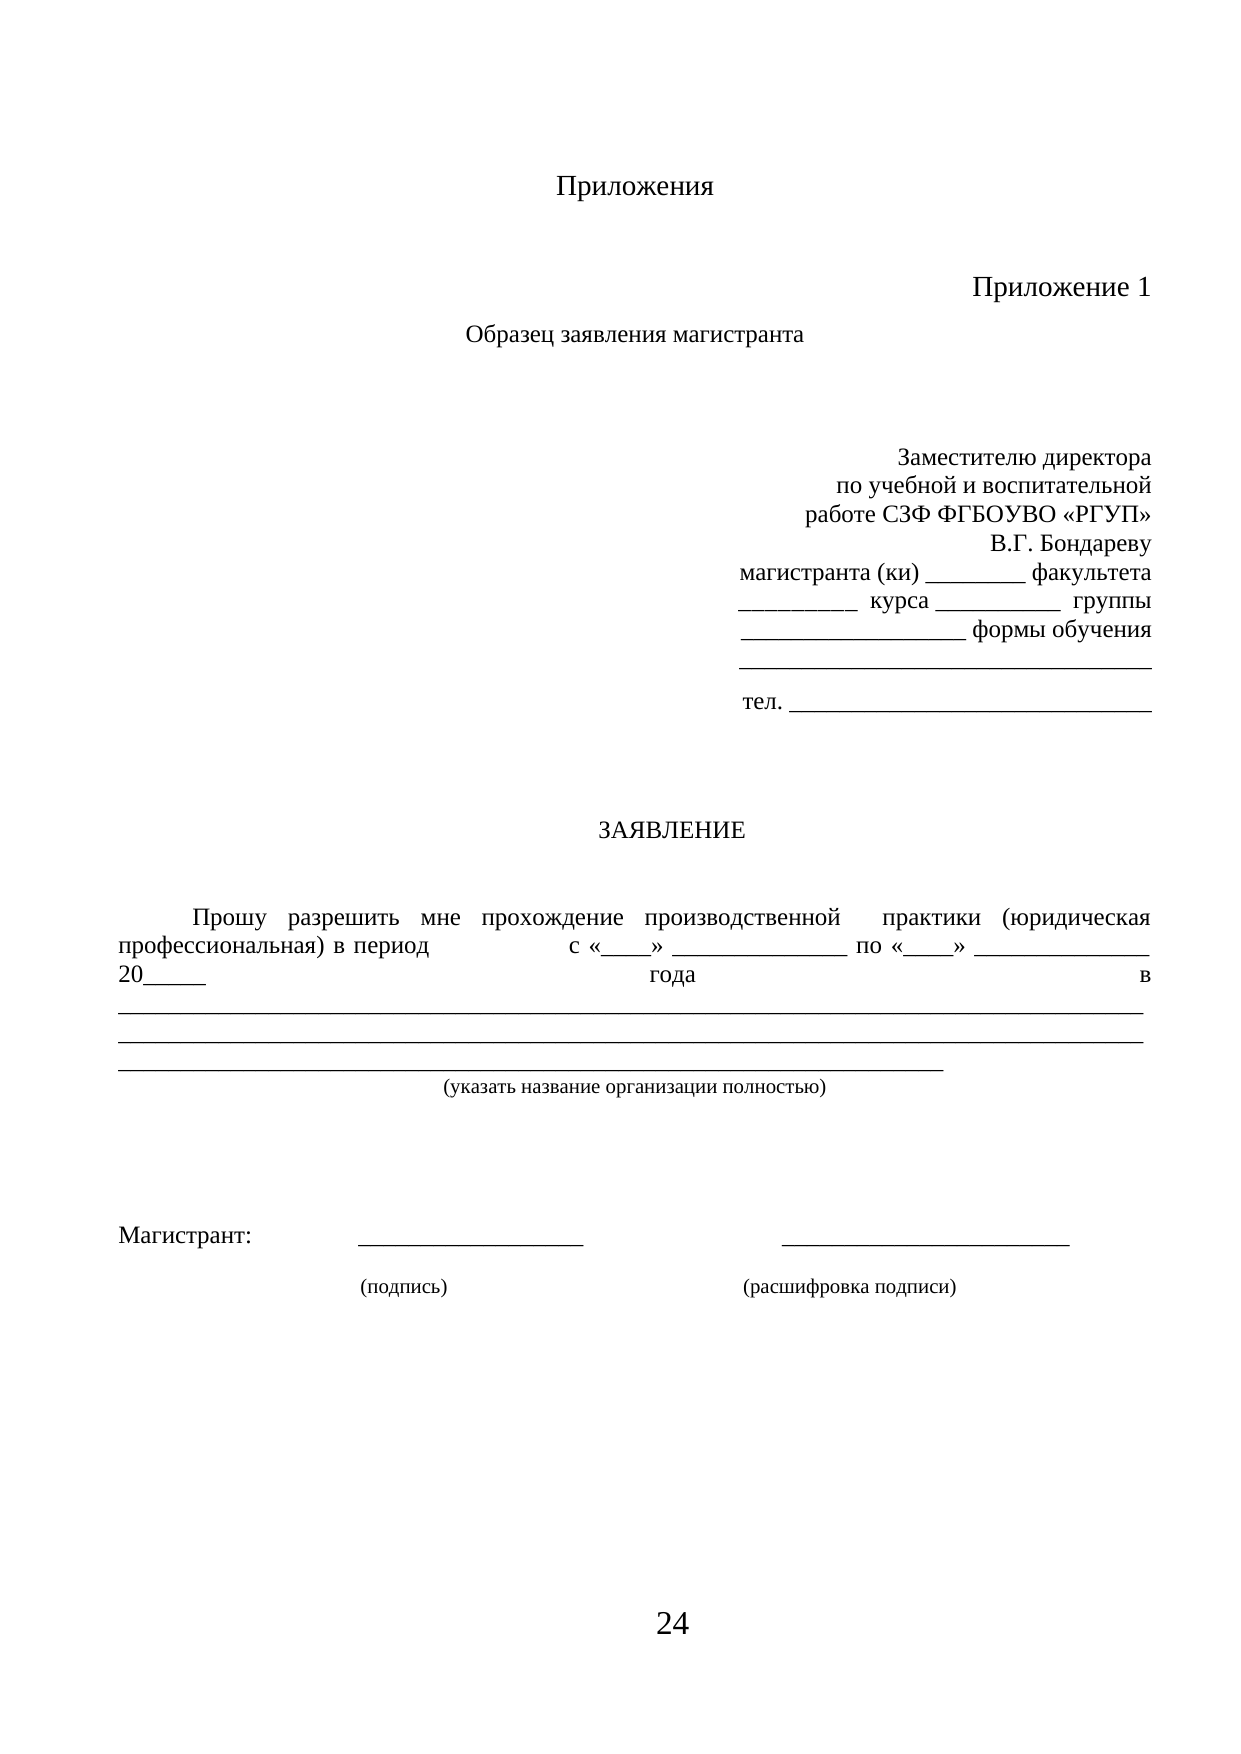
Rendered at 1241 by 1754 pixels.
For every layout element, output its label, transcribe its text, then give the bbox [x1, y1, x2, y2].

text _________ курса __________ группы [118, 585, 1152, 614]
text магистранта (ки) ________ факультета [118, 557, 1152, 585]
text ЗАЯВЛЕНИЕ [118, 815, 1152, 844]
text Приложения [118, 168, 1152, 202]
text (подпись) (расшифровка подписи) [118, 1274, 1152, 1298]
text работе СЗФ ФГБОУВО «РГУП» [118, 499, 1152, 528]
text _________________________________ [118, 643, 1152, 672]
text В.Г. Бондареву [118, 528, 1152, 557]
text Приложение 1 [118, 269, 1152, 303]
text Заместителю директора [118, 442, 1152, 470]
text Магистрант: __________________ _______________________ [118, 1220, 1152, 1249]
text Прошу разрешить мне прохождение производственной практики (юридическая профессиональная) в период с «____» ______________ по «____» ______________ 20_____ года в ______________________________________________________________________________________________________________________________________________________________________________________________________________________________________ [118, 902, 1152, 1074]
text по учебной и воспитательной [118, 470, 1152, 499]
text тел. _____________________________ [118, 686, 1152, 715]
text (указать название организации полностью) [118, 1074, 1152, 1098]
text __________________ формы обучения [118, 614, 1152, 643]
text Образец заявления магистранта [118, 319, 1152, 348]
